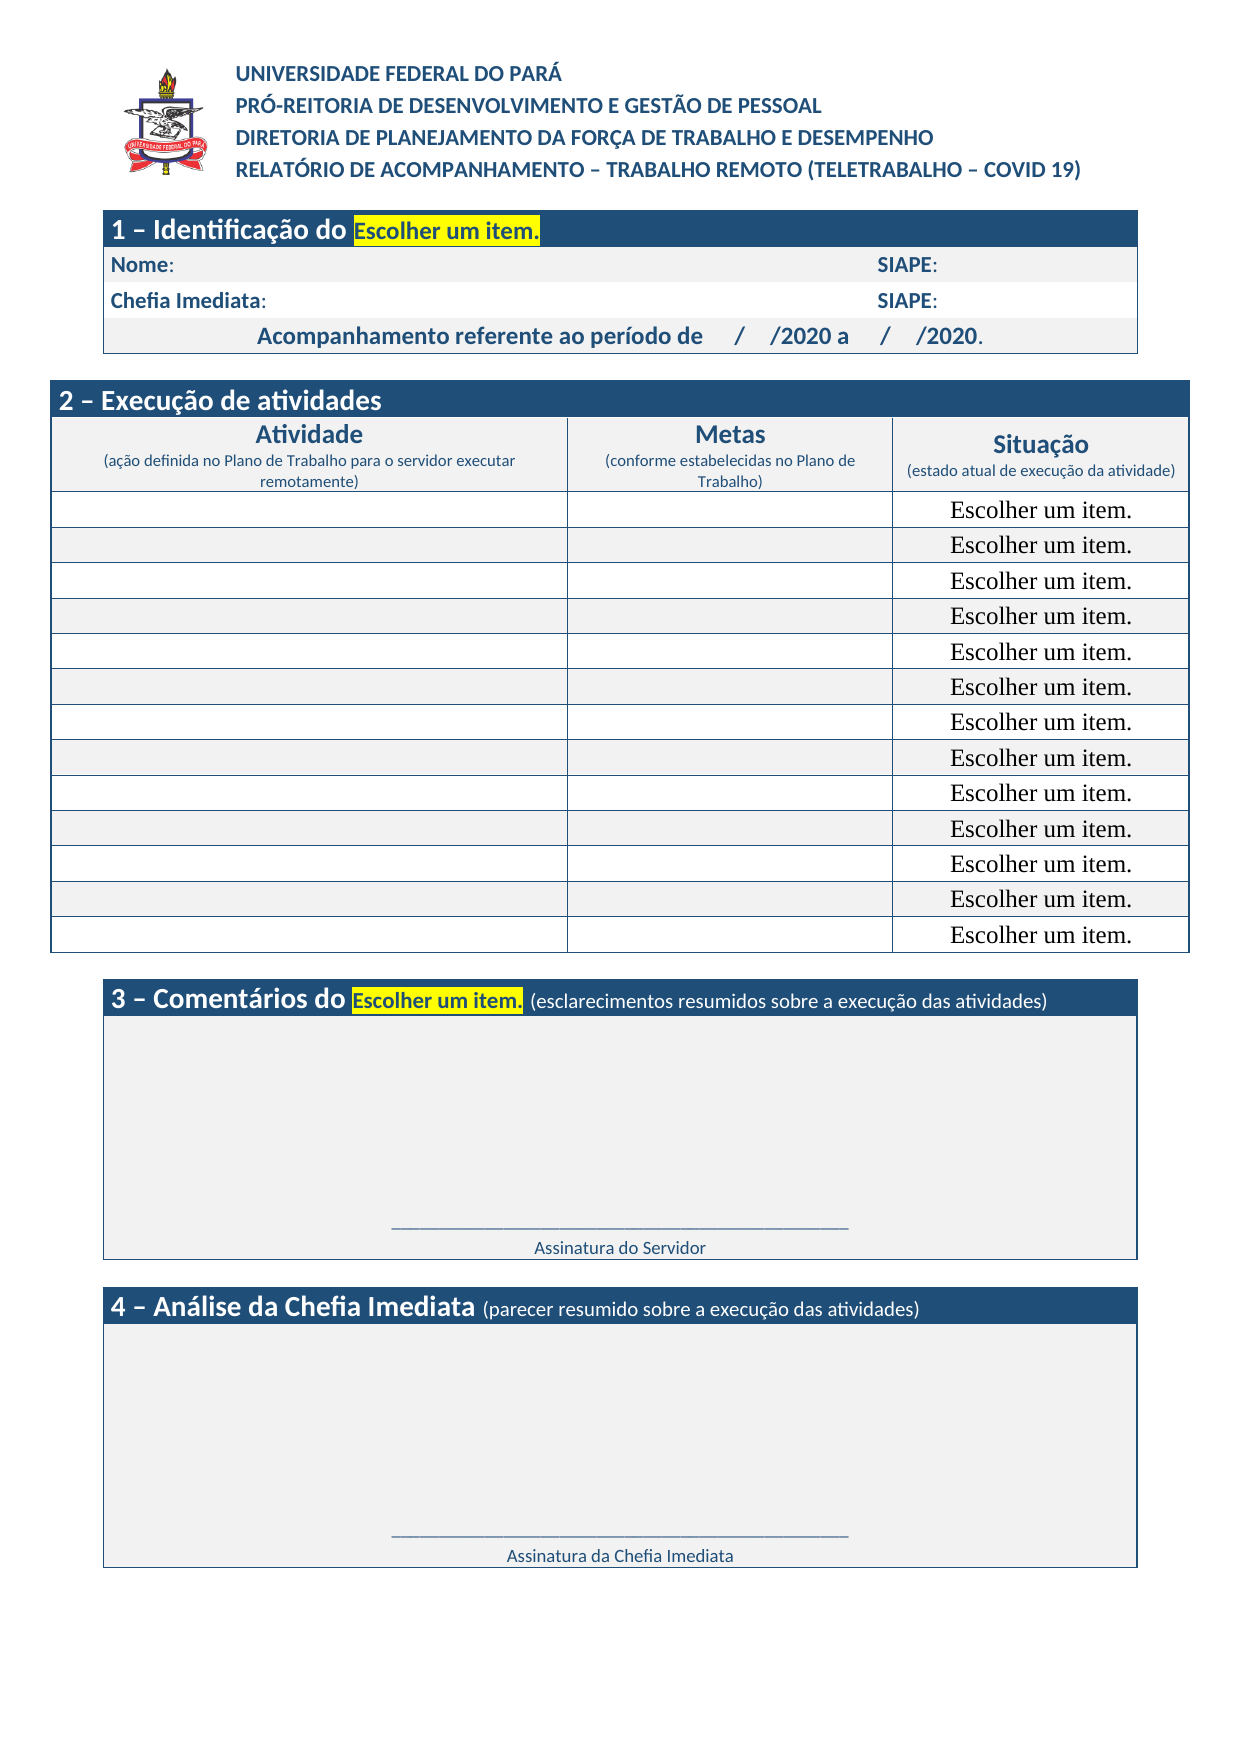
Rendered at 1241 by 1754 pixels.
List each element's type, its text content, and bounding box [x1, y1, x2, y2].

table_cell Acompanhamento referente ao período de / /2020 a / /2020. [104, 318, 1137, 353]
table_cell [568, 563, 892, 597]
table_cell [104, 1016, 1136, 1205]
table_cell [52, 811, 567, 845]
table_cell [52, 669, 567, 704]
table_cell [568, 634, 892, 668]
table_header 1 – Identificação do [104, 211, 1137, 247]
table_cell [568, 528, 892, 562]
table_cell Atividade (ação definida no Plano de Trabalho para o servidor executar remotamente) [52, 418, 567, 491]
table_cell [104, 1324, 1136, 1513]
table_cell Nome: [104, 247, 870, 282]
table_cell [52, 846, 567, 881]
table_cell _________________________________________________ Assinatura da Chefia Imediata [104, 1513, 1136, 1567]
table_header UNIVERSIDADE FEDERAL DO PARÁ PRÓ-REITORIA DE DESENVOLVIMENTO E GESTÃO DE PESSOAL DIRETORIA DE PLANEJAMENTO DA FORÇA DE TRABALHO E DESEMPENHO RELATÓRIO DE ACOMPANHAMENTO – TRABALHO REMOTO (TELETRABALHO – COVID 19) [224, 59, 1134, 184]
table_header 3 – Comentários do (esclarecimentos resumidos sobre a execução das atividades) [104, 981, 1136, 1016]
table_cell [568, 846, 892, 881]
table_cell [568, 917, 892, 952]
table_cell [568, 740, 892, 774]
table_cell [568, 776, 892, 810]
table_cell [52, 705, 567, 739]
table_header 4 – Análise da Chefia Imediata (parecer resumido sobre a execução das atividades) [104, 1288, 1136, 1324]
table_cell [568, 599, 892, 633]
table_cell [568, 669, 892, 704]
table_cell Metas (conforme estabelecidas no Plano de Trabalho) [568, 418, 892, 491]
picture [123, 68, 208, 175]
table_cell [568, 492, 892, 527]
table_cell [52, 599, 567, 633]
table_cell Chefia Imediata: [104, 282, 870, 317]
table_header 2 – Execução de atividades [52, 382, 1188, 417]
table_cell [52, 563, 567, 597]
table_cell SIAPE: [870, 282, 1137, 317]
table_cell [568, 705, 892, 739]
table_cell [52, 634, 567, 668]
table_cell [52, 528, 567, 562]
table_cell _________________________________________________ Assinatura do Servidor [104, 1205, 1136, 1259]
table_cell SIAPE: [870, 247, 1137, 282]
table_cell [52, 917, 567, 952]
table_cell [52, 882, 567, 916]
table_cell [52, 776, 567, 810]
table_cell Situação (estado atual de execução da atividade) [893, 418, 1188, 491]
table_cell [568, 882, 892, 916]
table_cell [52, 492, 567, 527]
table_header [107, 59, 224, 184]
table_cell [52, 740, 567, 774]
table_cell [568, 811, 892, 845]
